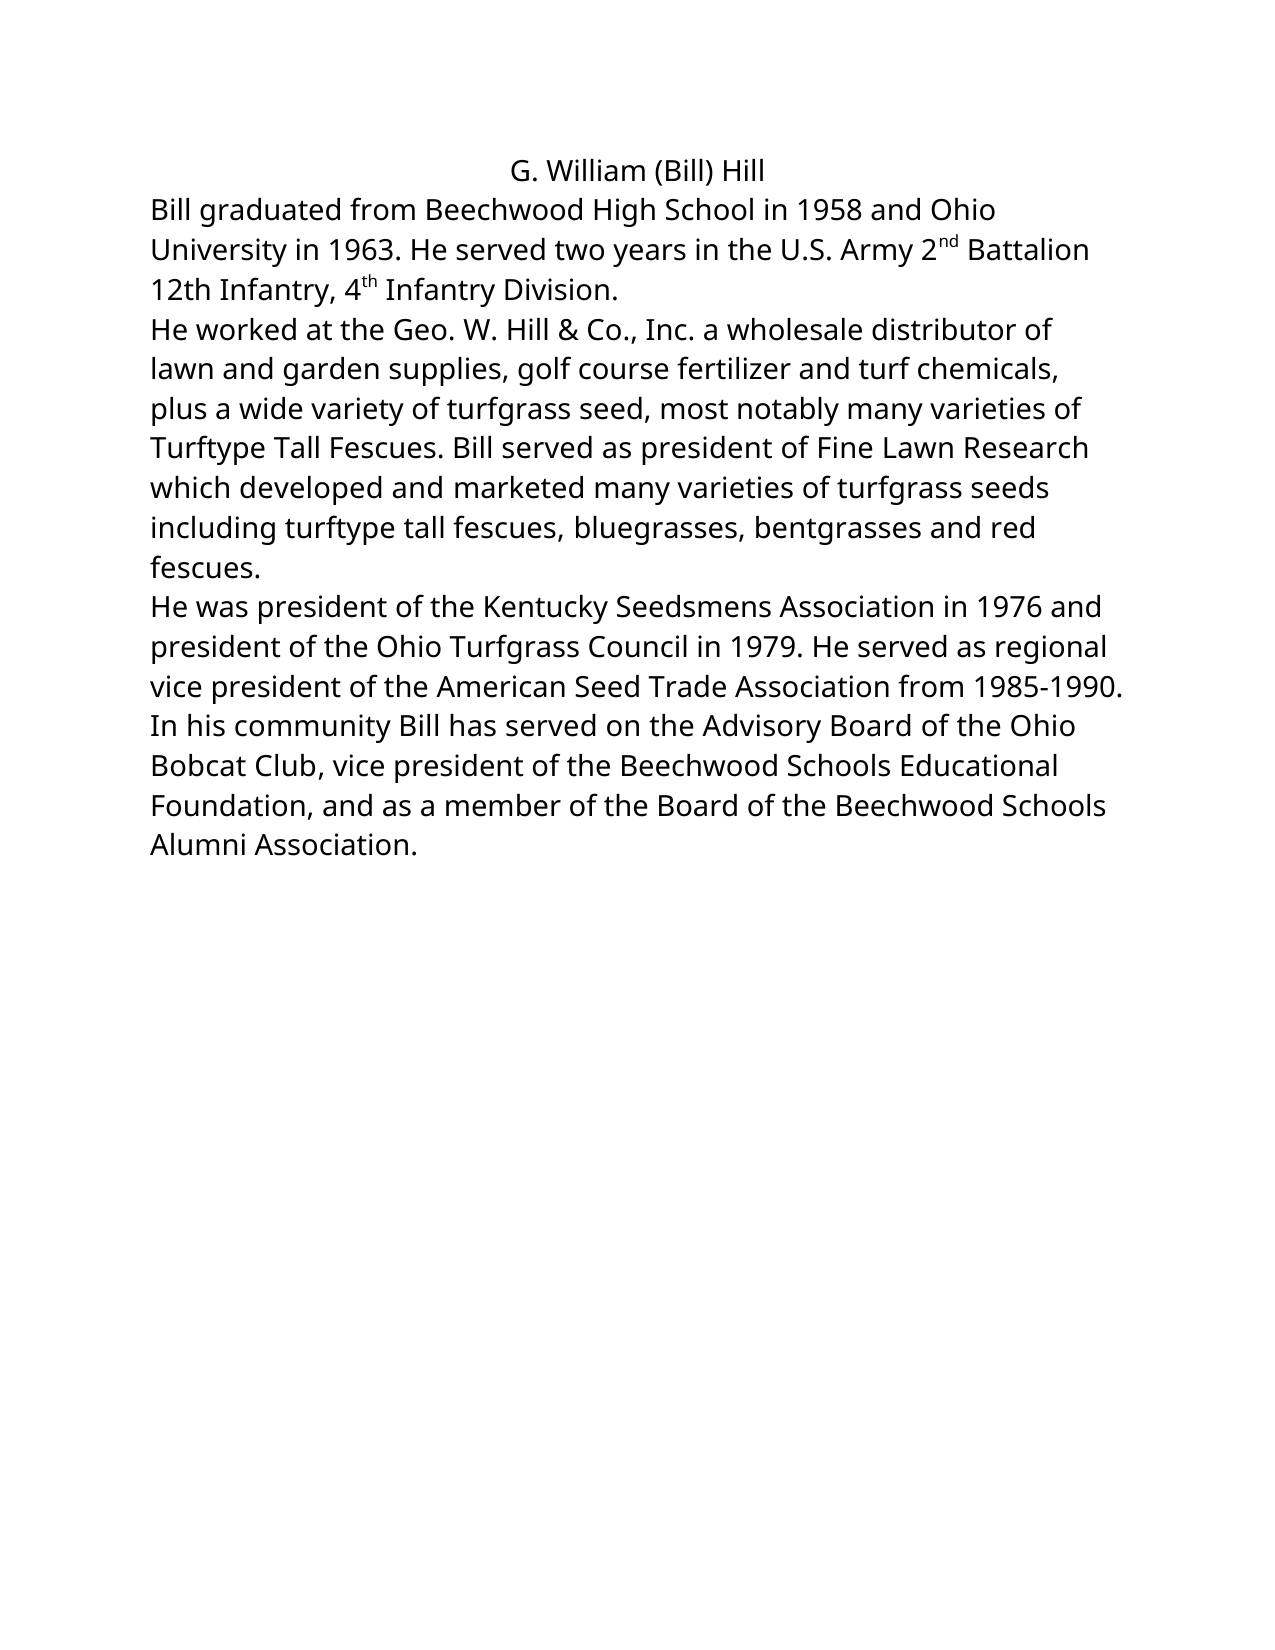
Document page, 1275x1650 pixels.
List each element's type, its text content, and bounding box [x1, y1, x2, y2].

text Bill graduated from Beechwood High School in 1958 and Ohio University in 1963. He served two years in the U.S. Army 2nd Battalion 12th Infantry, 4th Infantry Division. [150, 190, 1125, 309]
text He was president of the Kentucky Seedsmens Association in 1976 and president of the Ohio Turfgrass Council in 1979. He served as regional vice president of the American Seed Trade Association from 1985-1990. [150, 587, 1125, 706]
text He worked at the Geo. W. Hill & Co., Inc. a wholesale distributor of lawn and garden supplies, golf course fertilizer and turf chemicals, plus a wide variety of turfgrass seed, most notably many varieties of Turftype Tall Fescues. Bill served as president of Fine Lawn Research which developed and marketed many varieties of turfgrass seeds including turftype tall fescues, bluegrasses, bentgrasses and red fescues. [150, 309, 1125, 587]
text In his community Bill has served on the Advisory Board of the Ohio Bobcat Club, vice president of the Beechwood Schools Educational Foundation, and as a member of the Board of the Beechwood Schools Alumni Association. [150, 706, 1125, 864]
text G. William (Bill) Hill [150, 150, 1125, 190]
